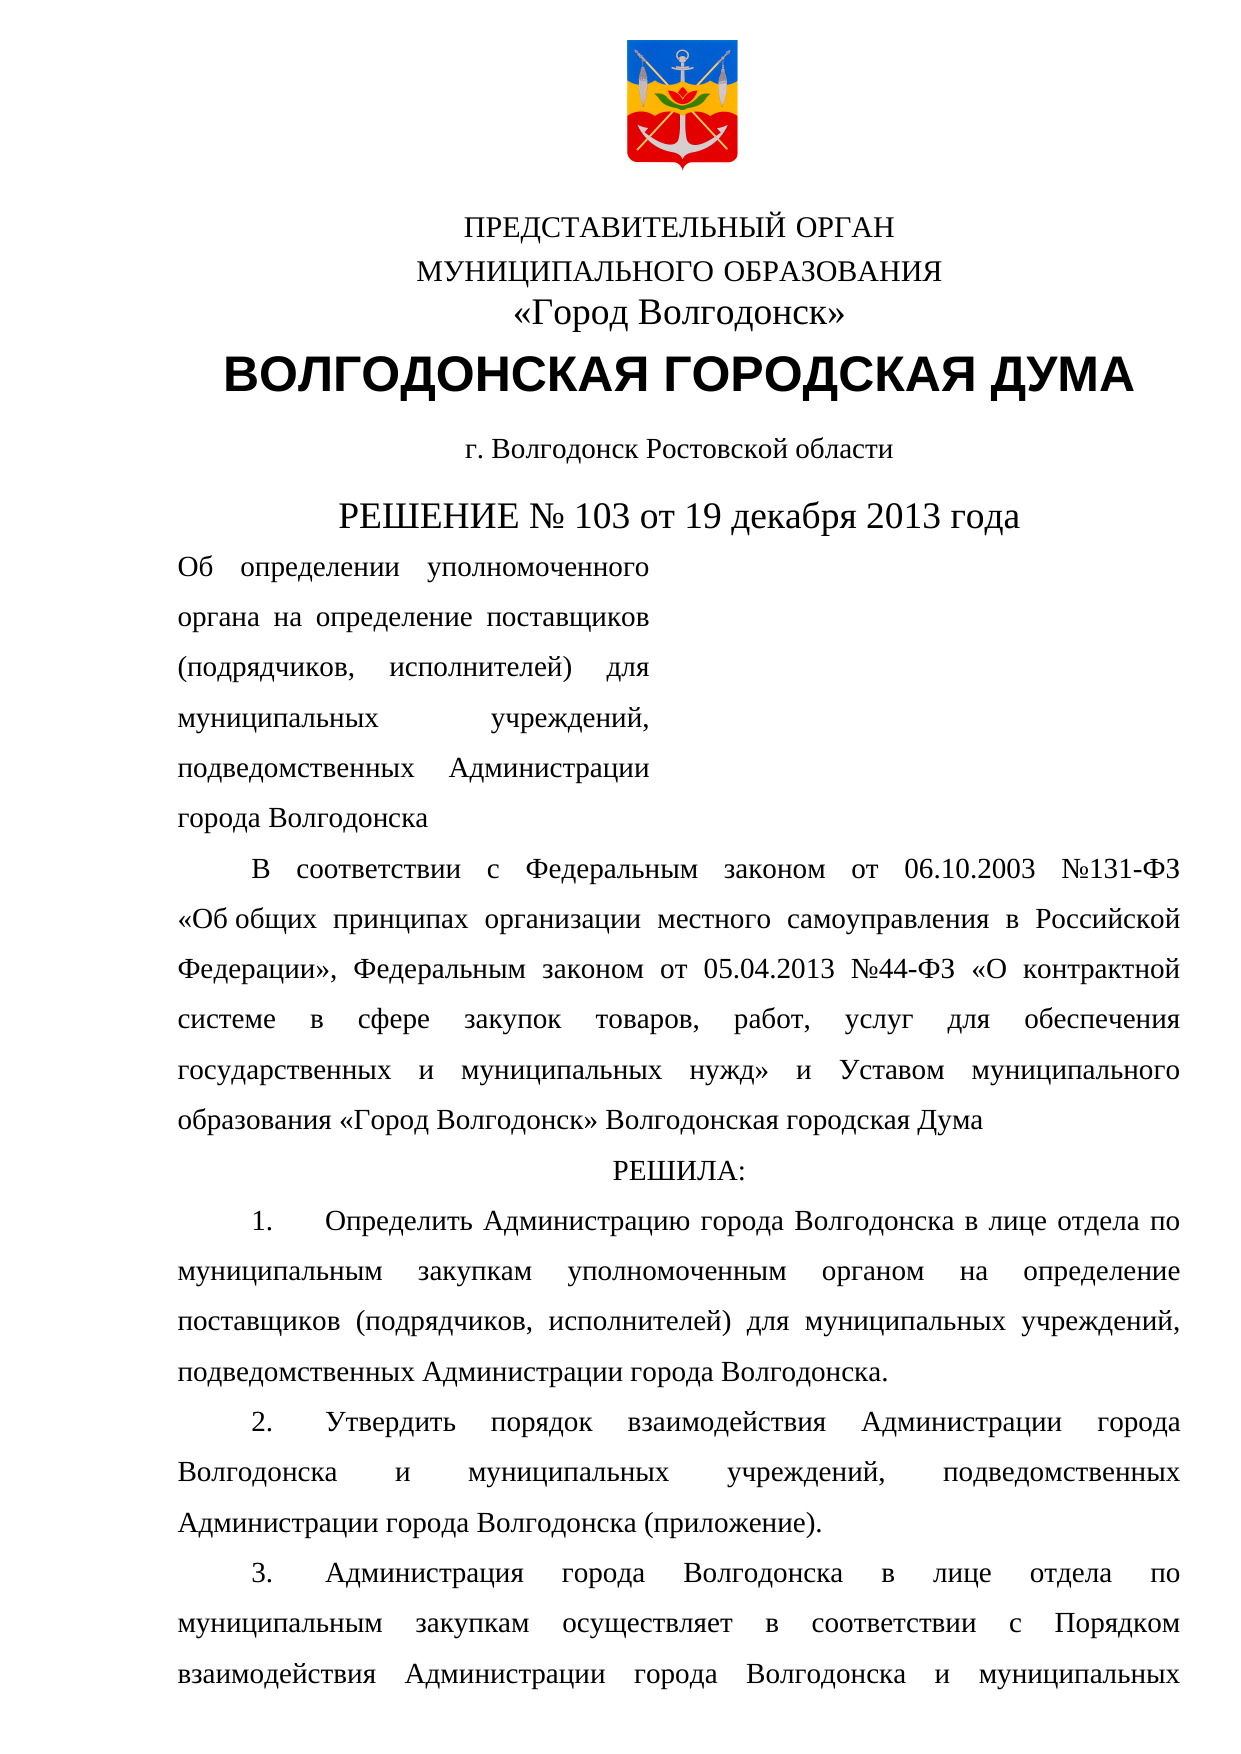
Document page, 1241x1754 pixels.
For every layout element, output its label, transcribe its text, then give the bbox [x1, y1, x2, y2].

text представительный орган [177, 203, 1181, 246]
text ВОЛГОДОНСКАЯ ГОРОДСКАЯ ДУМА [177, 345, 1181, 402]
text Об определении уполномоченного органа на определение поставщиков (подрядчиков, исполнителей) для муниципальных учреждений, подведомственных Администрации города Волгодонска [177, 549, 649, 834]
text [177, 1555, 1181, 1689]
title 2. Утвердить порядок взаимодействия Администрации города Волгодонска и муниципальных учреждений, подведомственных Администрации города Волгодонска (приложение). [177, 1404, 1181, 1538]
text РЕШИЛА: [177, 1153, 1181, 1186]
text г. Волгодонск Ростовской области [177, 431, 1181, 464]
text муниципального образования [177, 246, 1181, 289]
text 1. Определить Администрацию города Волгодонска в лице отдела по муниципальным закупкам уполномоченным органом на определение поставщиков (подрядчиков, исполнителей) для муниципальных учреждений, подведомственных Администрации города Волгодонска. [177, 1203, 1181, 1387]
text РЕШЕНИЕ № 103 от 19 декабря 2013 года [177, 493, 1181, 536]
text В соответствии с Федеральным законом от 06.10.2003 №131-ФЗ «Об общих принципах организации местного самоуправления в Российской Федерации», Федеральным законом от 05.04.2013 №44-ФЗ «О контрактной системе в сфере закупок товаров, работ, услуг для обеспечения государственных и муниципальных нужд» и Уставом муниципального образования «Город Волгодонск» Волгодонская городская Дума [177, 851, 1181, 1136]
text «Город Волгодонск» [177, 289, 1181, 332]
